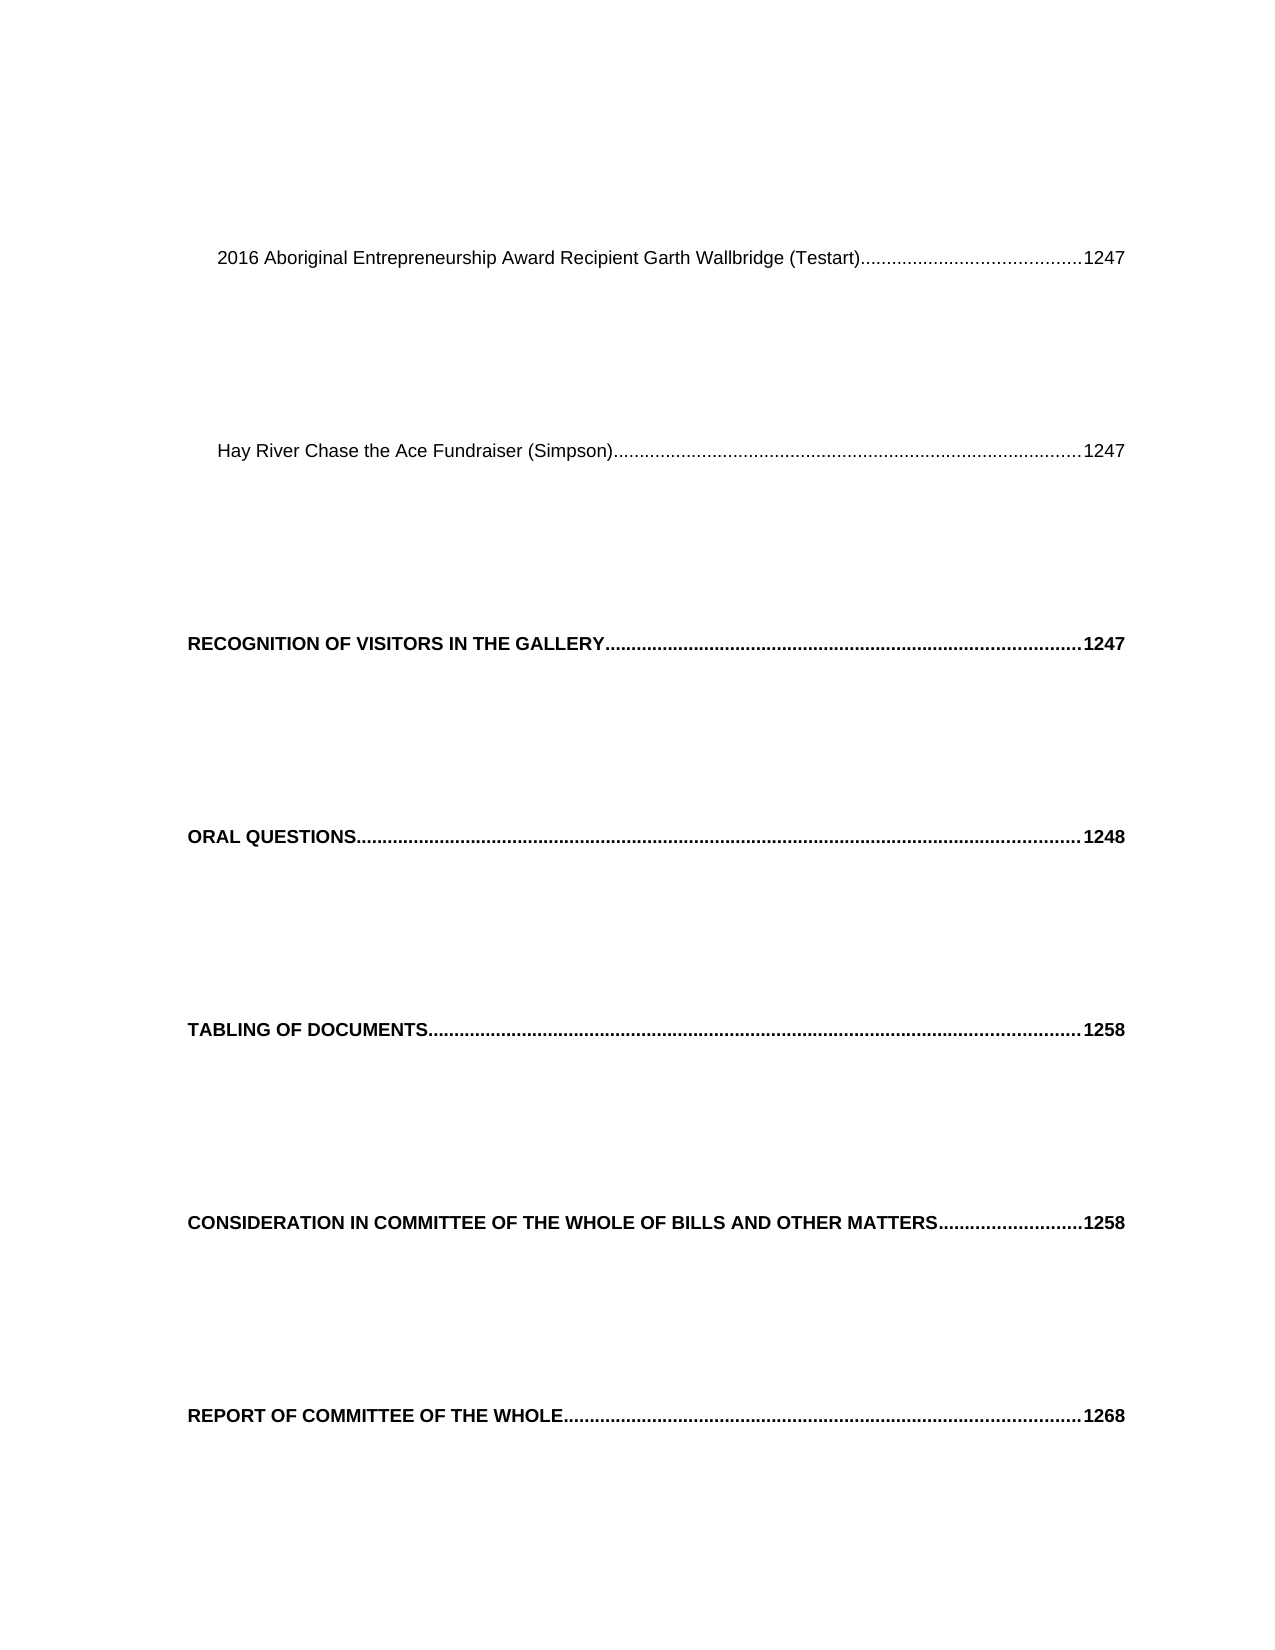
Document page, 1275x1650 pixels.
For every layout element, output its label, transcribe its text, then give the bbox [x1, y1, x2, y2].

text 2016 Aboriginal Entrepreneurship Award Recipient Garth Wallbridge (Testart) 1247 [217, 247, 1162, 268]
text CONSIDERATION IN COMMITTEE OF THE WHOLE OF BILLS AND OTHER MATTERS 1258 [187, 1212, 1162, 1234]
text ORAL QUESTIONS 1248 [187, 826, 1162, 847]
text TABLING OF DOCUMENTS 1258 [187, 1019, 1162, 1041]
text Hay River Chase the Ace Fundraiser (Simpson) 1247 [217, 440, 1162, 461]
text RECOGNITION OF VISITORS IN THE GALLERY 1247 [187, 633, 1162, 654]
text REPORT OF COMMITTEE OF THE WHOLE 1268 [187, 1405, 1162, 1427]
